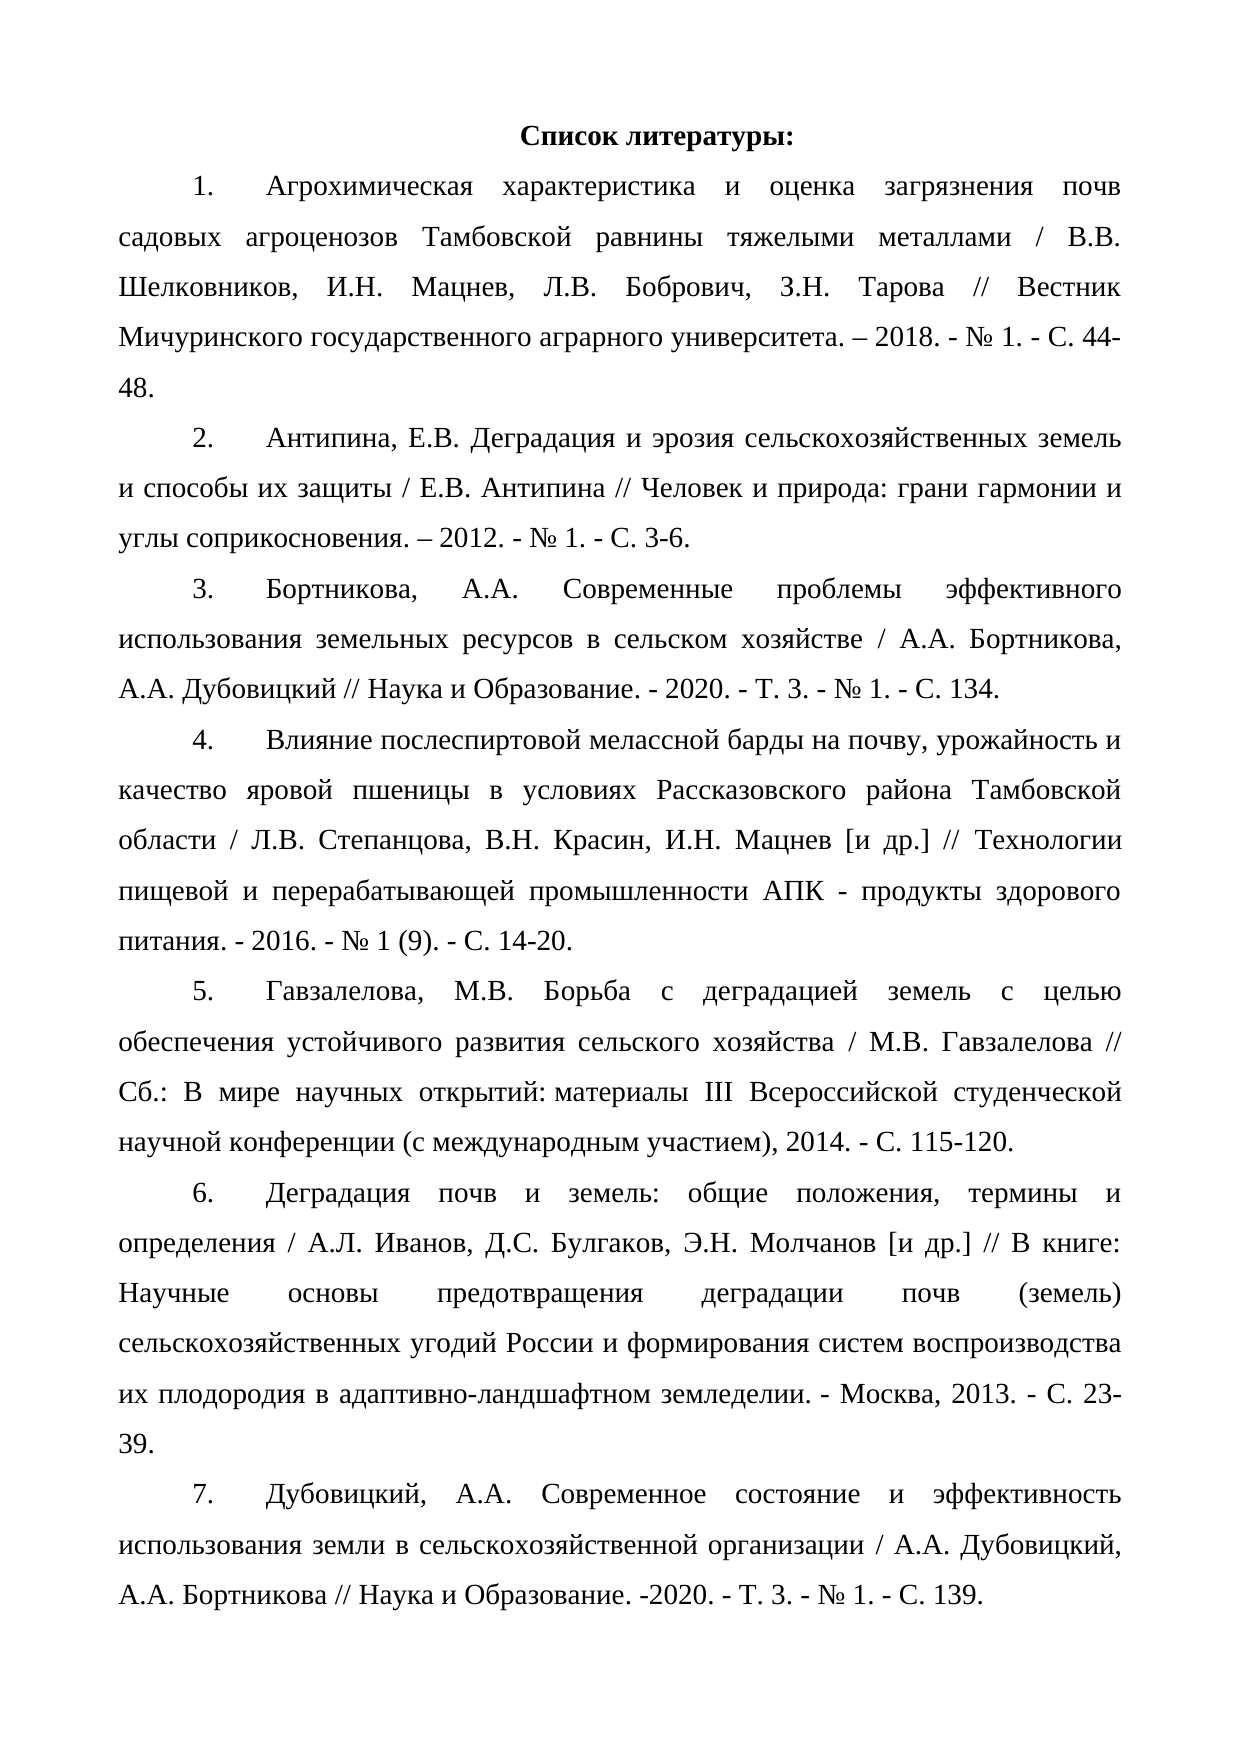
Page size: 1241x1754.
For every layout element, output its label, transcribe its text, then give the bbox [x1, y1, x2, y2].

list Деградация почв и земель: общие положения, термины и определения / А.Л. Иванов, Д.С. Булгаков, Э.Н. Молчанов [и др.] // В книге: Научные основы предотвращения деградации почв (земель) сельскохозяйственных угодий России и формирования систем воспроизводства их плодородия в адаптивно-ландшафтном земледелии. - Москва, 2013. - С. 23-39. [118, 1175, 1122, 1460]
list Агрохимическая характеристика и оценка загрязнения почв садовых агроценозов Тамбовской равнины тяжелыми металлами / В.В. Шелковников, И.Н. Мацнев, Л.В. Бобрович, З.Н. Тарова // Вестник Мичуринского государственного аграрного университета. – 2018. - № 1. - С. 44-48. [118, 168, 1122, 403]
list Антипина, Е.В. Деградация и эрозия сельскохозяйственных земель и способы их защиты / Е.В. Антипина // Человек и природа: грани гармонии и углы соприкосновения. – 2012. - № 1. - С. 3-6. [118, 420, 1122, 554]
list Гавзалелова, М.В. Борьба с деградацией земель с целью обеспечения устойчивого развития сельского хозяйства / М.В. Гавзалелова // Сб.: В мире научных открытий: материалы III Всероссийской студенческой научной конференции (с международным участием), 2014. - С. 115-120. [118, 973, 1122, 1158]
text Список литературы: [118, 118, 1122, 152]
list Бортникова, А.А. Современные проблемы эффективного использования земельных ресурсов в сельском хозяйстве / А.А. Бортникова, А.А. Дубовицкий // Наука и Образование. - 2020. - Т. 3. - № 1. - С. 134. [118, 571, 1122, 705]
list Влияние послеспиртовой мелассной барды на почву, урожайность и качество яровой пшеницы в условиях Рассказовского района Тамбовской области / Л.В. Степанцова, В.Н. Красин, И.Н. Мацнев [и др.] // Технологии пищевой и перерабатывающей промышленности АПК - продукты здорового питания. - 2016. - № 1 (9). - С. 14-20. [118, 722, 1122, 957]
list Дубовицкий, А.А. Современное состояние и эффективность использования земли в сельскохозяйственной организации / А.А. Дубовицкий, А.А. Бортникова // Наука и Образование. -2020. - Т. 3. - № 1. - С. 139. [118, 1477, 1122, 1611]
